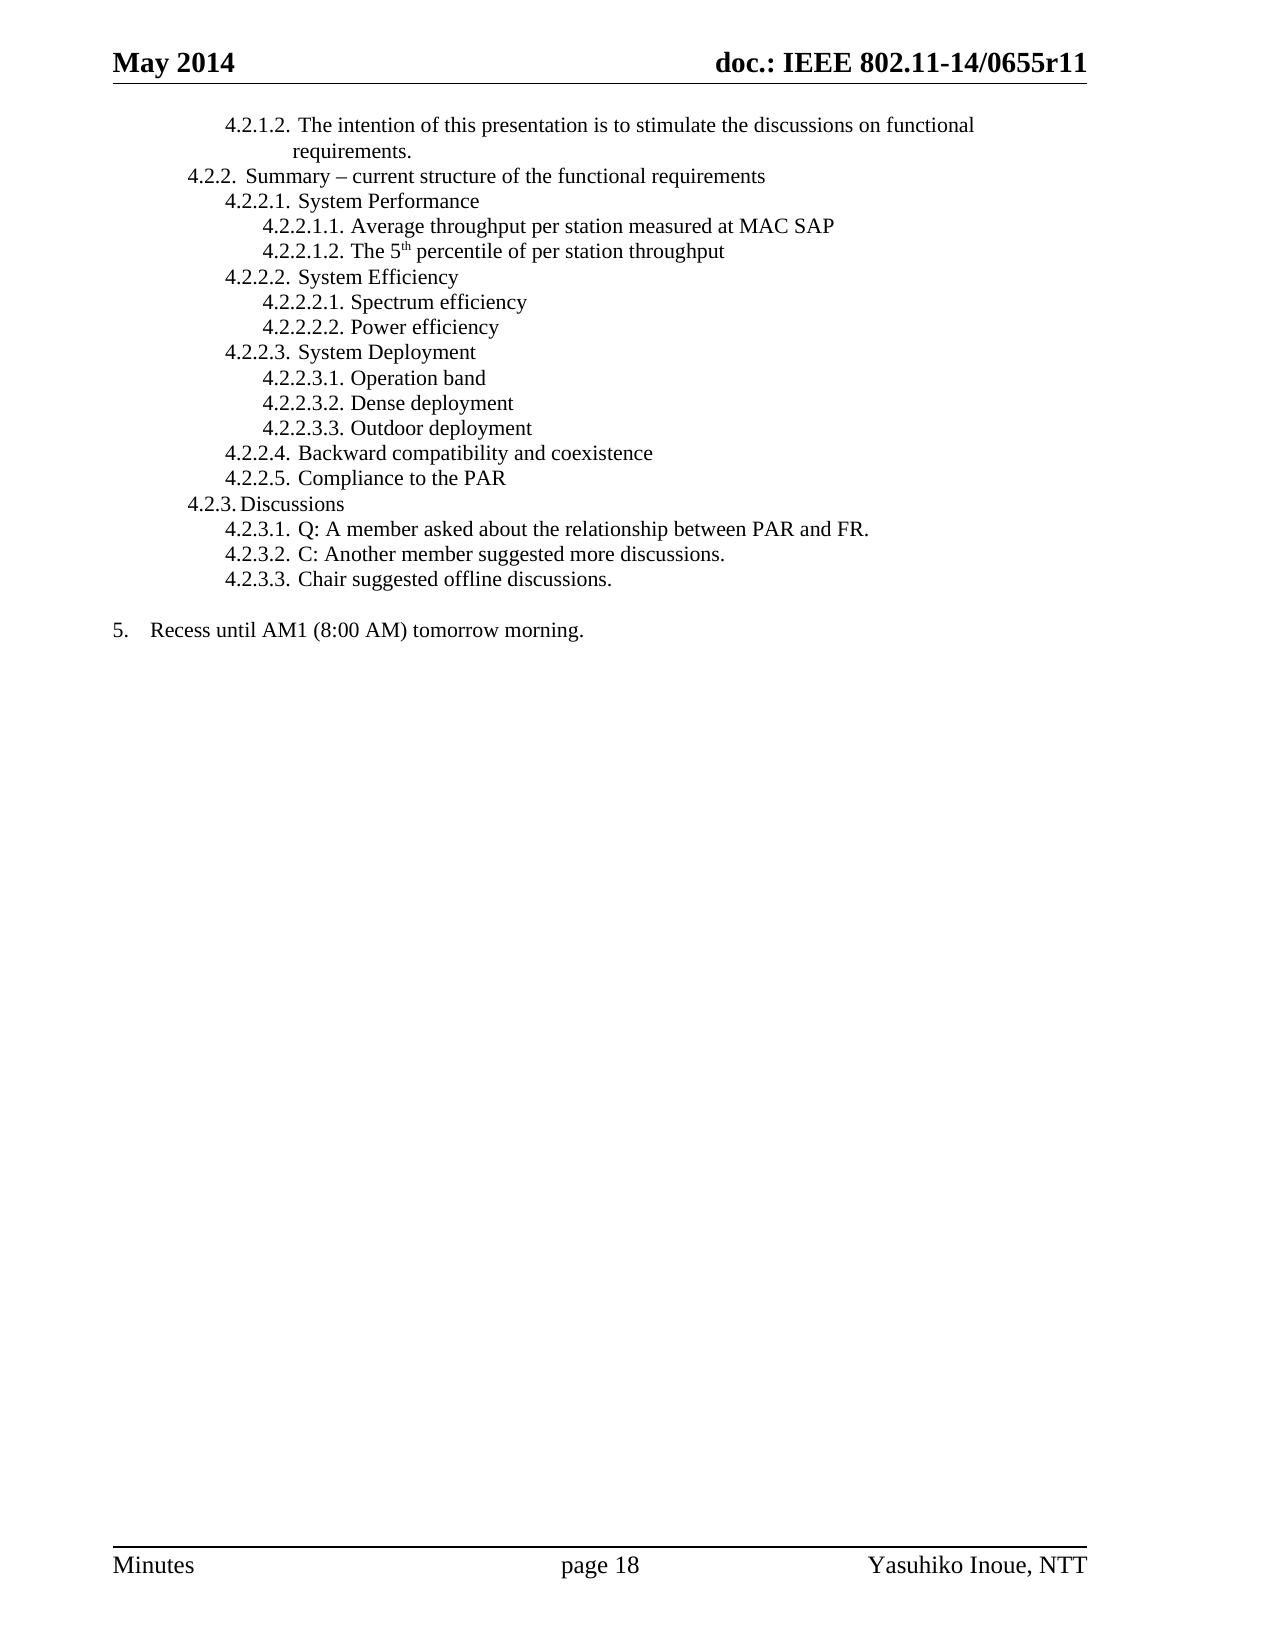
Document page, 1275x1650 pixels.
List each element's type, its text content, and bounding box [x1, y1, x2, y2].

list Backward compatibility and coexistence [225, 440, 1087, 465]
list Outdoor deployment [262, 415, 1087, 440]
list Average throughput per station measured at MAC SAP [262, 213, 1087, 238]
list Q: A member asked about the relationship between PAR and FR. [225, 516, 1087, 541]
list Spectrum efficiency [262, 289, 1087, 314]
list System Deployment [225, 339, 1087, 364]
list Discussions [187, 491, 1087, 516]
list Dense deployment [262, 390, 1087, 415]
list Summary – current structure of the functional requirements [187, 163, 1087, 188]
list System Performance [225, 188, 1087, 213]
list The 5th percentile of per station throughput [262, 238, 1087, 264]
list Chair suggested offline discussions. [225, 566, 1087, 591]
list System Efficiency [225, 264, 1087, 289]
list Compliance to the PAR [225, 465, 1087, 491]
list C: Another member suggested more discussions. [225, 541, 1087, 566]
list Power efficiency [262, 314, 1087, 339]
list Operation band [262, 364, 1087, 390]
list The intention of this presentation is to stimulate the discussions on functional requirements. [225, 112, 1087, 163]
list Recess until AM1 (8:00 AM) tomorrow morning. [112, 617, 1087, 642]
